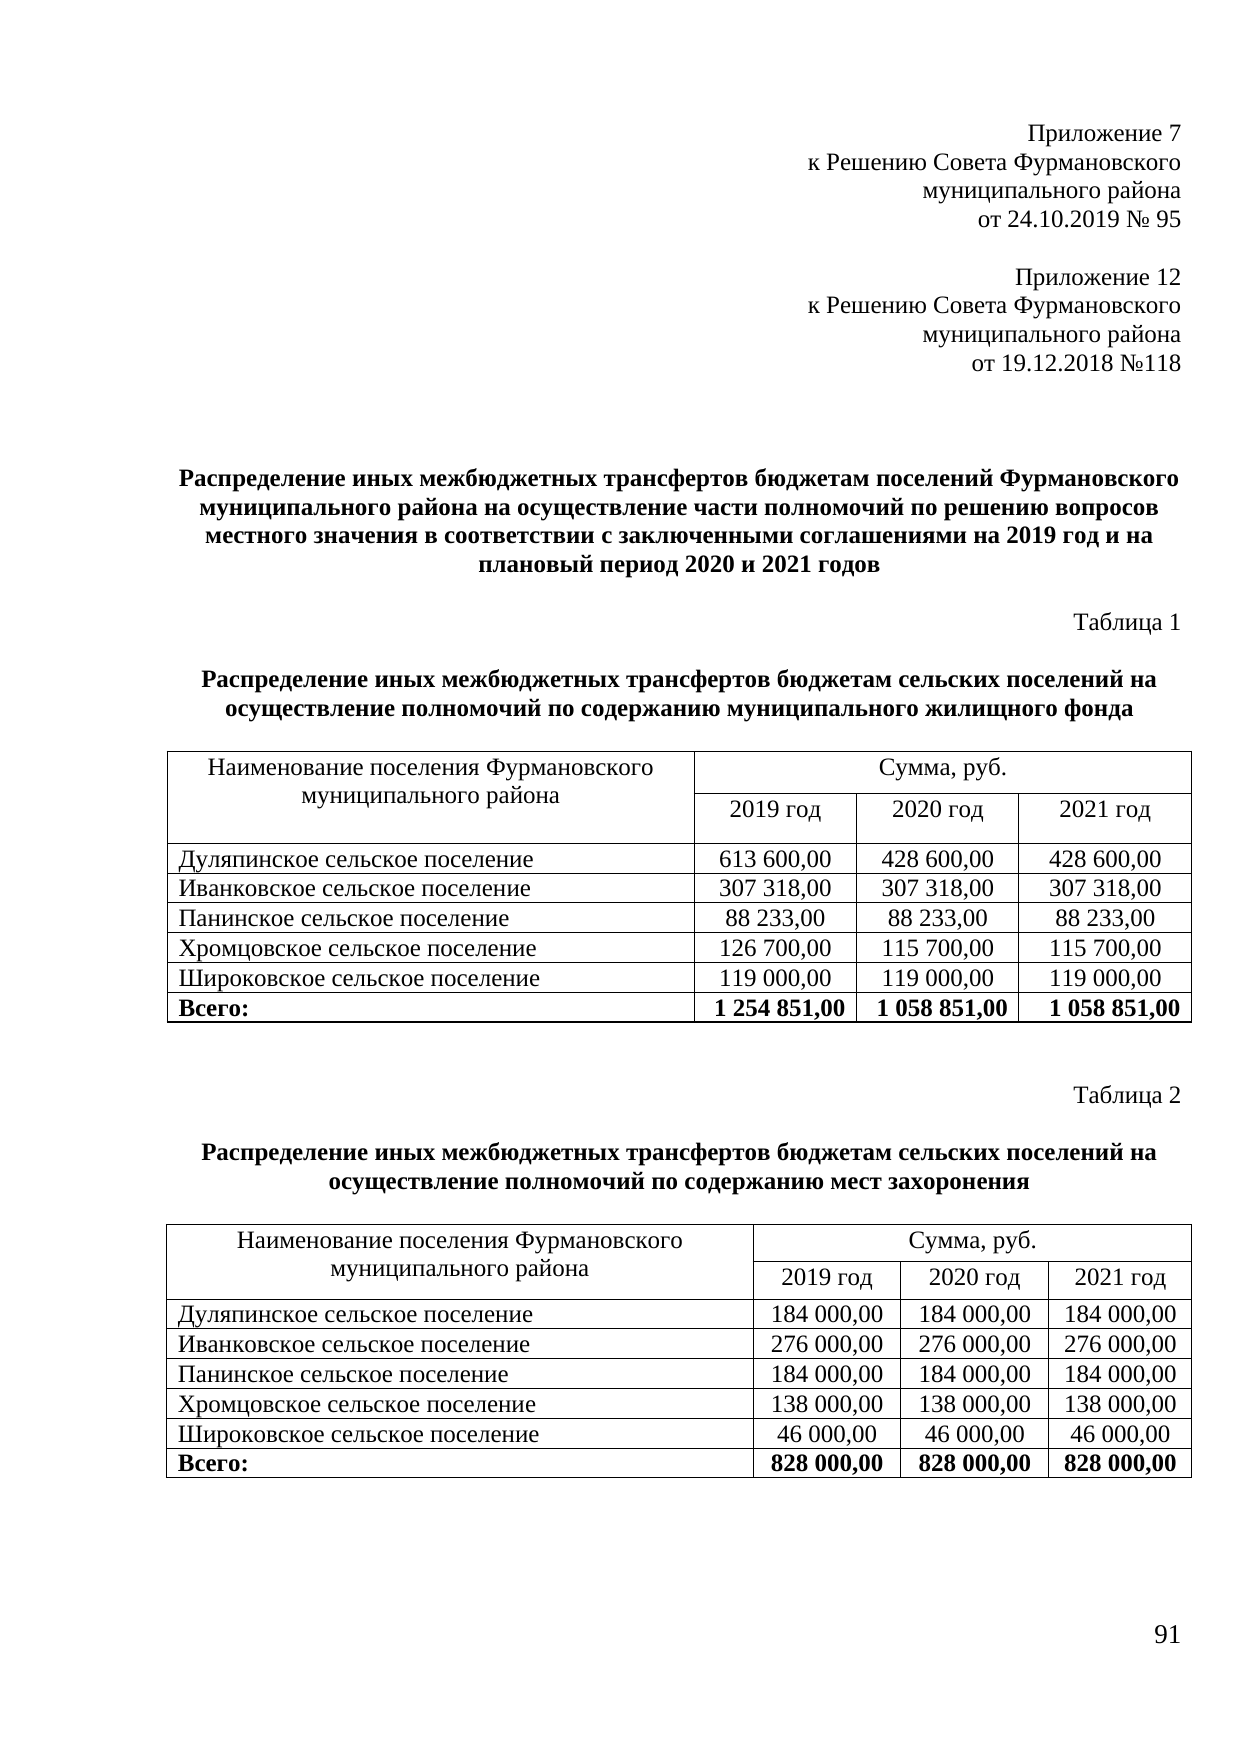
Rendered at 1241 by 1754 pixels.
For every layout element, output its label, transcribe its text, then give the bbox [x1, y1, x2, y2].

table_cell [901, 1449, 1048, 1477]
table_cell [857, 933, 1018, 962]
text к Решению Совета Фурмановского [177, 147, 1181, 176]
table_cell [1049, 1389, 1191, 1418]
text от 24.10.2019 № 95 [177, 204, 1181, 233]
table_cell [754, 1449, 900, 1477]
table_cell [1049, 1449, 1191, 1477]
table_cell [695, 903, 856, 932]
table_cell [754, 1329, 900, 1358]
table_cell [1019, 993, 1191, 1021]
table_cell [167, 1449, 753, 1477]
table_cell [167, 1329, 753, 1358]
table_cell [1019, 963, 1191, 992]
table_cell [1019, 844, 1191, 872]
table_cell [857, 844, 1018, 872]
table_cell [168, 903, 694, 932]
text Распределение иных межбюджетных трансфертов бюджетам сельских поселений на осуществление полномочий по содержанию мест захоронения [177, 1137, 1181, 1195]
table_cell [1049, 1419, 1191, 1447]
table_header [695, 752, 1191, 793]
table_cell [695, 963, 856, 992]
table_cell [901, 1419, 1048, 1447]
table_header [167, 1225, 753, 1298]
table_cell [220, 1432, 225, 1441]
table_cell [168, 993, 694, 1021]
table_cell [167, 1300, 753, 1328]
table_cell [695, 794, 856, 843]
text муниципального района [177, 319, 1181, 348]
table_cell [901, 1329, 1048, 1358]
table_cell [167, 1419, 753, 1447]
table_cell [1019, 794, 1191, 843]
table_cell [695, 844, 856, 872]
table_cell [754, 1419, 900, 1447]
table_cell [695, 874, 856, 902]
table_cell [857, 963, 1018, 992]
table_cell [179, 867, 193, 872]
text Таблица 2 [177, 1080, 1181, 1109]
text Распределение иных межбюджетных трансфертов бюджетам сельских поселений на осуществление полномочий по содержанию муниципального жилищного фонда [177, 664, 1181, 722]
text Распределение иных межбюджетных трансфертов бюджетам поселений Фурмановского муниципального района на осуществление части полномочий по решению вопросов местного значения в соответствии с заключенными соглашениями на 2019 год и на плановый период 2020 и 2021 годов [177, 463, 1181, 578]
text муниципального района [177, 176, 1181, 204]
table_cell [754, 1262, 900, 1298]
text от 19.12.2018 №118 [177, 348, 1181, 377]
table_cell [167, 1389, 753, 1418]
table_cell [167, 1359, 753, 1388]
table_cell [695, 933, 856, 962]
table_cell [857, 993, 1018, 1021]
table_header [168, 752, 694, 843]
text Приложение 12 [177, 262, 1181, 291]
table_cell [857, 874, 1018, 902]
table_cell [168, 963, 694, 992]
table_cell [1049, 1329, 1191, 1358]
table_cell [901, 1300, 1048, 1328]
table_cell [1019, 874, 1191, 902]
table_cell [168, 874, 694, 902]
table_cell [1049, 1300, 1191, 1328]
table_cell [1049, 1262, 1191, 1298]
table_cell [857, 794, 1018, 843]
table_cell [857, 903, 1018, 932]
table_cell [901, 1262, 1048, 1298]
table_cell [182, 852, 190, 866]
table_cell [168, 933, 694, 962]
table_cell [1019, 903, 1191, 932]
text Таблица 1 [177, 607, 1181, 636]
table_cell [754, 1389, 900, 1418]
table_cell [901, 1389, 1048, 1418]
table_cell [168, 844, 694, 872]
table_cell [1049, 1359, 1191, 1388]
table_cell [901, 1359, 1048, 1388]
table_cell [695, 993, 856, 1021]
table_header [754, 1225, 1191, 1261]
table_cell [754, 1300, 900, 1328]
text к Решению Совета Фурмановского [177, 291, 1181, 319]
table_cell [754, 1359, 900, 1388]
text Приложение 7 [177, 118, 1181, 147]
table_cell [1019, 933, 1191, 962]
